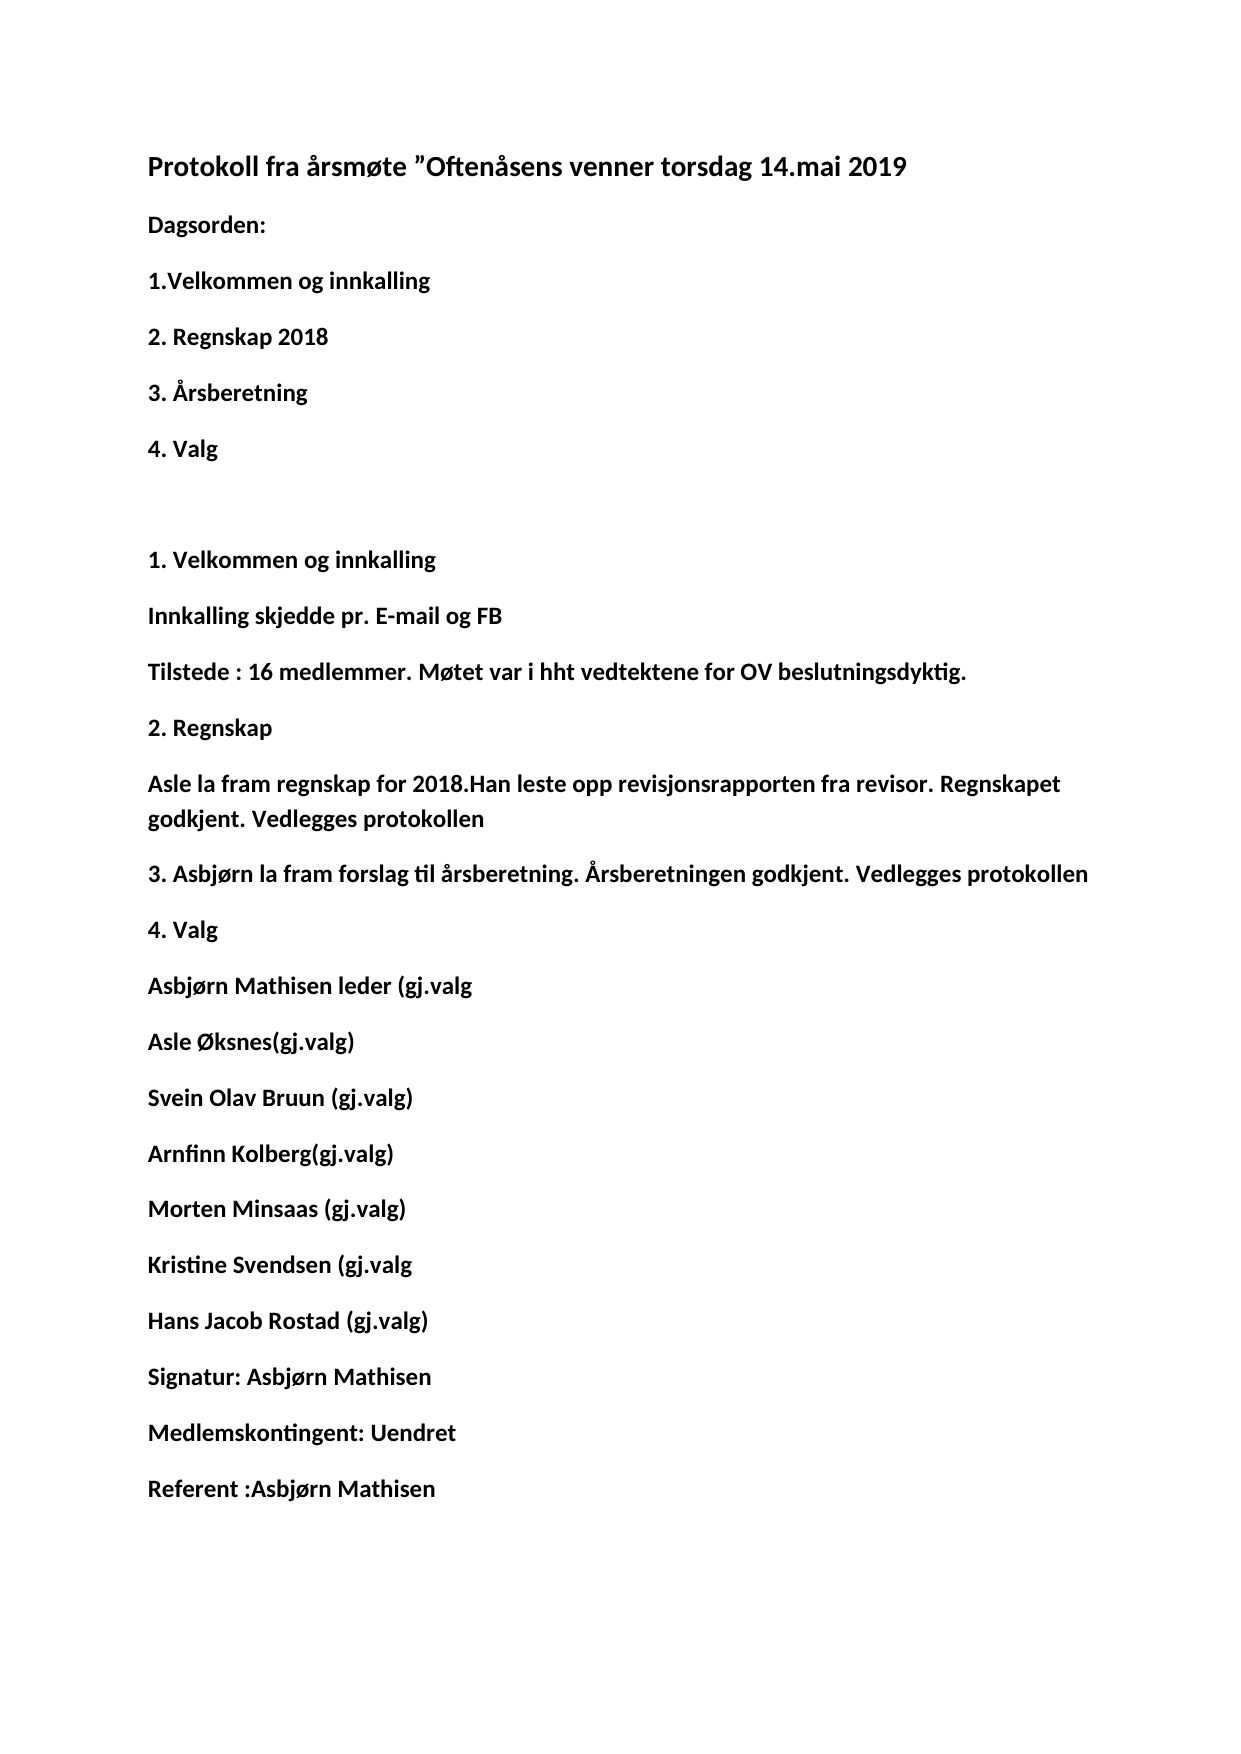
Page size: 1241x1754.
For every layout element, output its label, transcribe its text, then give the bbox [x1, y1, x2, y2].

text Protokoll fra årsmøte ”Oftenåsens venner torsdag 14.mai 2019 [148, 148, 1093, 183]
text 4. Valg [148, 914, 1093, 945]
text Asle Øksnes(gj.valg) [148, 1026, 1093, 1057]
text Innkalling skjedde pr. E-mail og FB [148, 600, 1093, 631]
text Tilstede : 16 medlemmer. Møtet var i hht vedtektene for OV beslutningsdyktig. [148, 656, 1093, 687]
text 1. Velkommen og innkalling [148, 544, 1093, 575]
text Asbjørn Mathisen leder (gj.valg [148, 970, 1093, 1001]
text Svein Olav Bruun (gj.valg) [148, 1082, 1093, 1112]
text Signatur: Asbjørn Mathisen [148, 1361, 1093, 1392]
text Referent :Asbjørn Mathisen [148, 1473, 1093, 1503]
text Medlemskontingent: Uendret [148, 1417, 1093, 1447]
text 1.Velkommen og innkalling [148, 265, 1093, 296]
text Asle la fram regnskap for 2018.Han leste opp revisjonsrapporten fra revisor. Regnskapet godkjent. Vedlegges protokollen [148, 768, 1093, 833]
text 3. Årsberetning [148, 377, 1093, 407]
text 2. Regnskap 2018 [148, 321, 1093, 352]
text Dagsorden: [148, 209, 1093, 240]
text 3. Asbjørn la fram forslag til årsberetning. Årsberetningen godkjent. Vedlegges protokollen [148, 858, 1093, 889]
text Hans Jacob Rostad (gj.valg) [148, 1305, 1093, 1336]
text 4. Valg [148, 433, 1093, 463]
text Arnfinn Kolberg(gj.valg) [148, 1138, 1093, 1168]
text Morten Minsaas (gj.valg) [148, 1193, 1093, 1224]
text 2. Regnskap [148, 712, 1093, 742]
text Kristine Svendsen (gj.valg [148, 1249, 1093, 1280]
